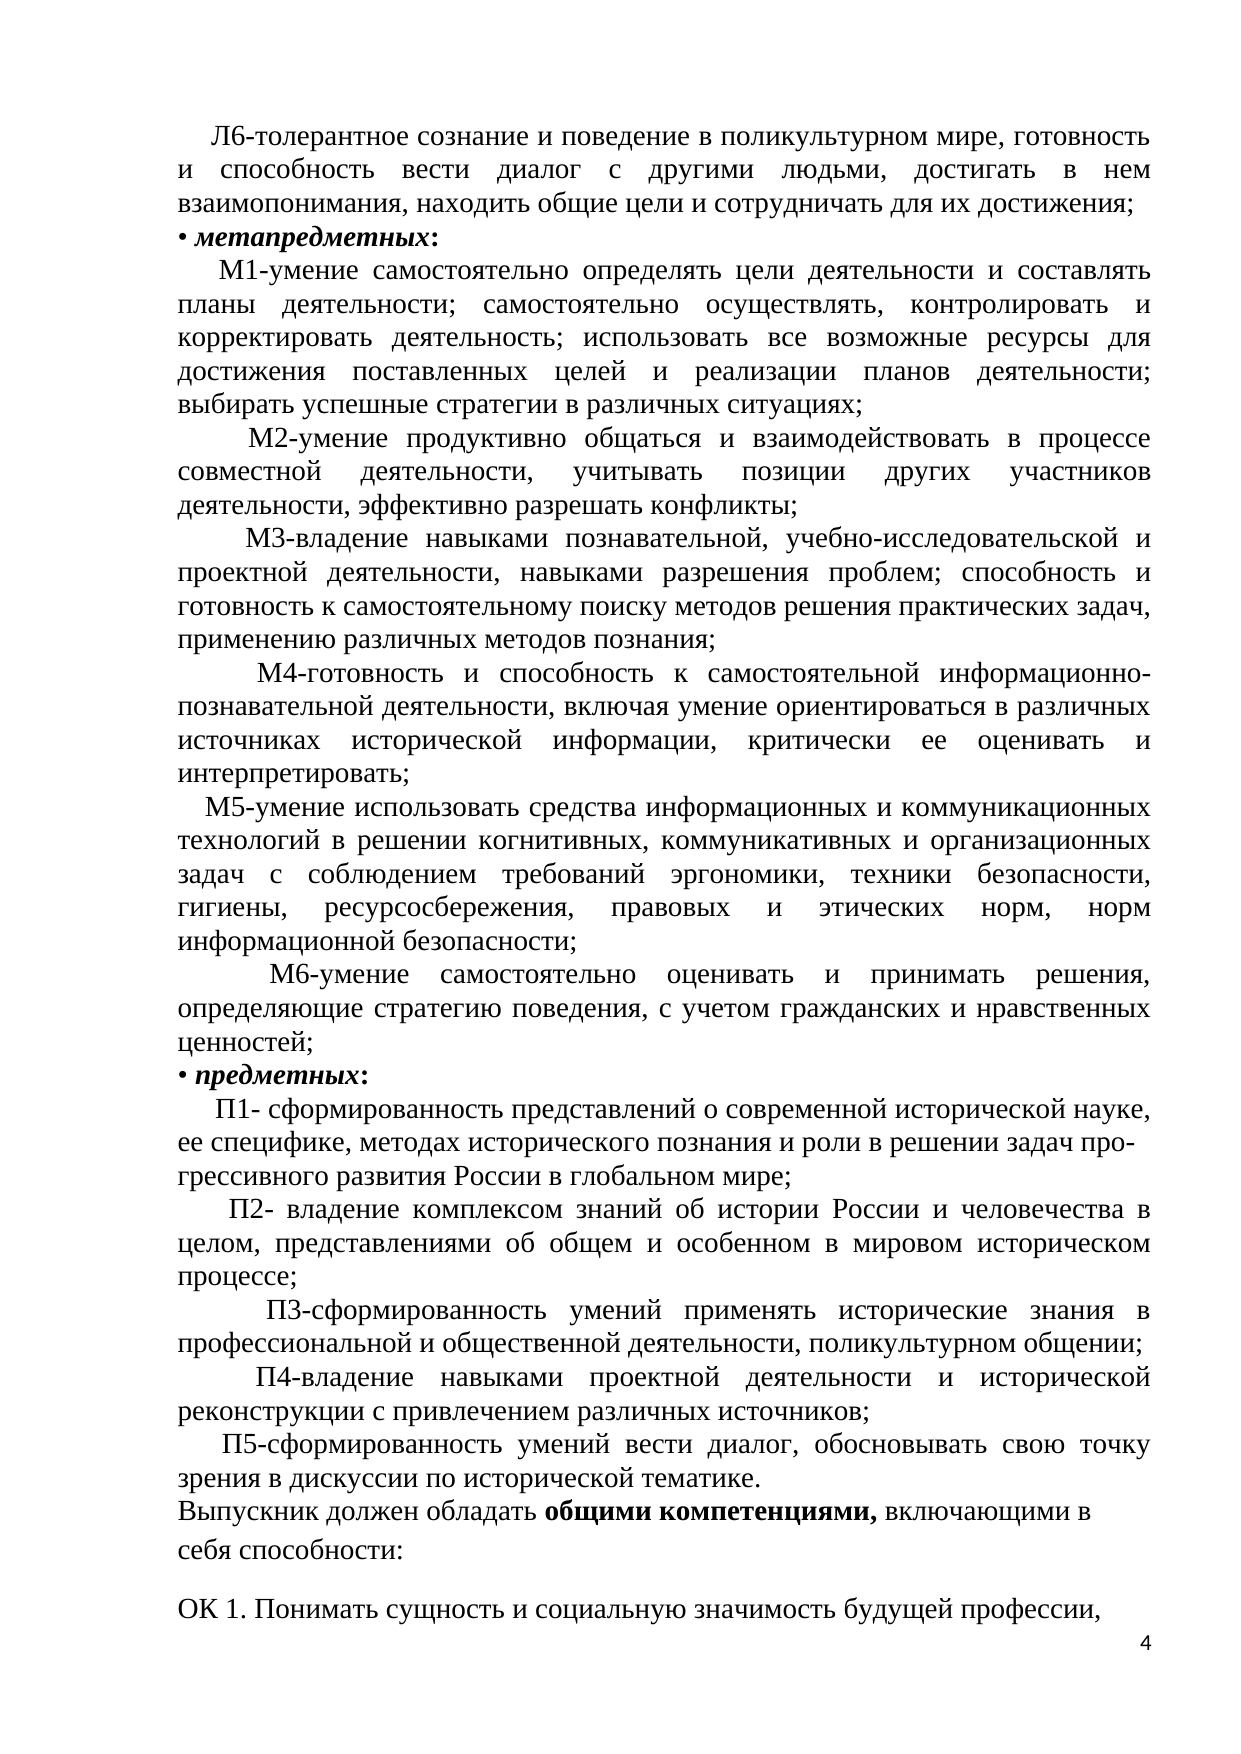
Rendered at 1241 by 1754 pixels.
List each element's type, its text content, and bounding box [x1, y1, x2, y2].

text М3-владение навыками познавательной, учебно-исследовательской и проектной деятельности, навыками разрешения проблем; способность и готовность к самостоятельному поиску методов решения практических задач, применению различных методов познания; [177, 521, 1152, 655]
text М2-умение продуктивно общаться и взаимодействовать в процессе совместной деятельности, учитывать позиции других участников деятельности, эффективно разрешать конфликты; [177, 420, 1152, 521]
text • метапредметных: [177, 219, 1152, 252]
text М4-готовность и способность к самостоятельной информационно-познавательной деятельности, включая умение ориентироваться в различных источниках исторической информации, критически ее оценивать и интерпретировать; [177, 655, 1152, 789]
text П5-сформированность умений вести диалог, обосновывать свою точку зрения в дискуссии по исторической тематике. [177, 1426, 1152, 1493]
text М1-умение самостоятельно определять цели деятельности и составлять планы деятельности; самостоятельно осуществлять, контролировать и корректировать деятельность; использовать все возможные ресурсы для достижения поставленных целей и реализации планов деятельности; выбирать успешные стратегии в различных ситуациях; [177, 252, 1152, 420]
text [177, 1591, 1152, 1625]
text П4-владение навыками проектной деятельности и исторической реконструкции с привлечением различных источников; [177, 1359, 1152, 1426]
text М6-умение самостоятельно оценивать и принимать решения, определяющие стратегию поведения, с учетом гражданских и нравственных ценностей; [177, 957, 1152, 1057]
text • предметных: [177, 1057, 1152, 1091]
text М5-умение использовать средства информационных и коммуникационных технологий в решении когнитивных, коммуникативных и организационных задач с соблюдением требований эргономики, техники безопасности, гигиены, ресурсосбережения, правовых и этических норм, норм информационной безопасности; [177, 789, 1152, 957]
text грессивного развития России в глобальном мире; [177, 1158, 1152, 1191]
text П1- сформированность представлений о современной исторической науке, ее специфике, методах исторического познания и роли в решении задач про- [177, 1091, 1152, 1158]
text П2- владение комплексом знаний об истории России и человечества в целом, представлениями об общем и особенном в мировом историческом процессе; [177, 1191, 1152, 1292]
text Л6-толерантное сознание и поведение в поликультурном мире, готовность и способность вести диалог с другими людьми, достигать в нем взаимопонимания, находить общие цели и сотрудничать для их достижения; [177, 118, 1152, 219]
text Выпускник должен обладать общими компетенциями, включающими в себя способности: [177, 1493, 1152, 1565]
text П3-сформированность умений применять исторические знания в профессиональной и общественной деятельности, поликультурном общении; [177, 1292, 1152, 1359]
